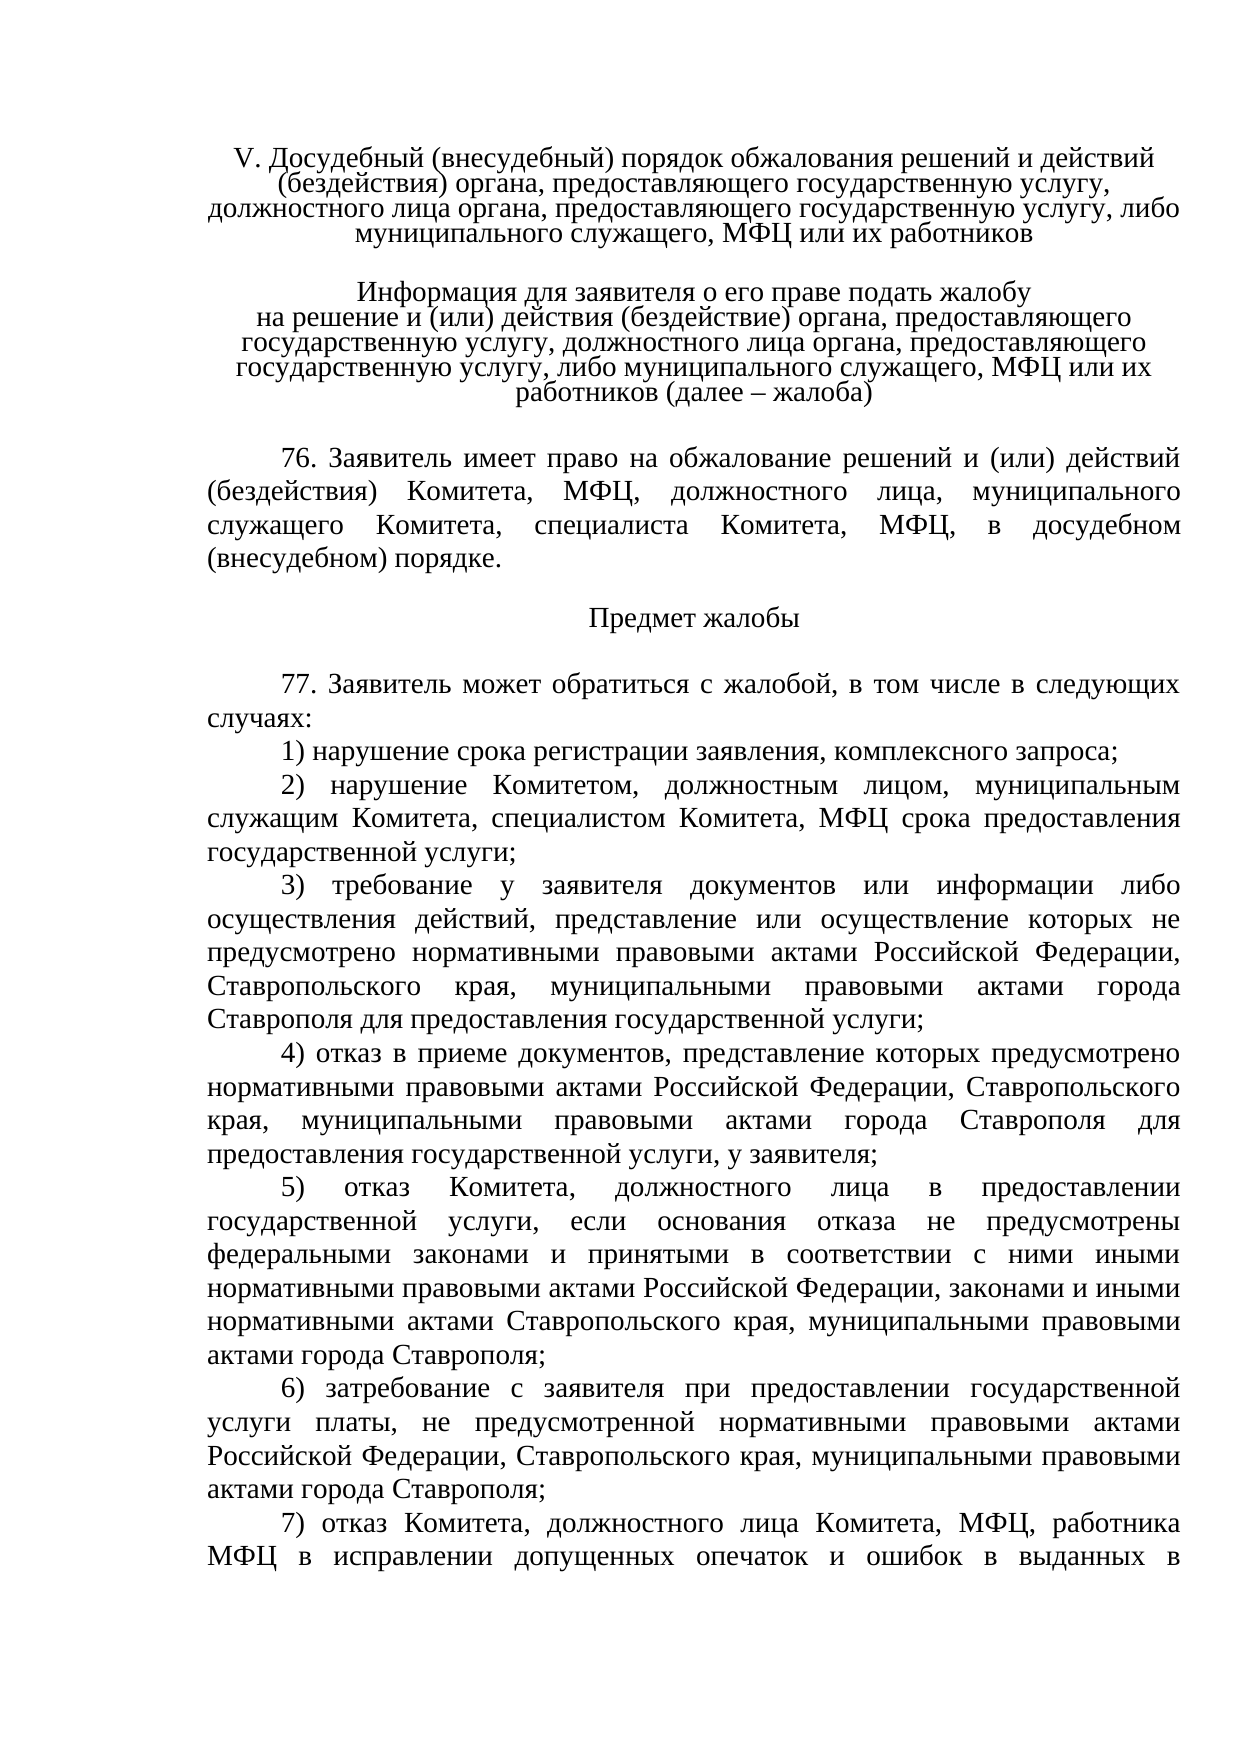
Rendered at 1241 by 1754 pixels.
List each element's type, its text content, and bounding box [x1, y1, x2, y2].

text V. Досудебный (внесудебный) порядок обжалования решений и действий (бездействия) органа, предоставляющего государственную услугу, должностного лица органа, предоставляющего государственную услугу, либо муниципального служащего, МФЦ или их работников [207, 148, 1181, 248]
text 5) отказ Комитета, должностного лица в предоставлении государственной услуги, если основания отказа не предусмотрены федеральными законами и принятыми в соответствии с ними иными нормативными правовыми актами Российской Федерации, законами и иными нормативными актами Ставропольского края, муниципальными правовыми актами города Ставрополя; [207, 1169, 1181, 1371]
text 6) затребование с заявителя при предоставлении государственной услуги платы, не предусмотренной нормативными правовыми актами Российской Федерации, Ставропольского края, муниципальными правовыми актами города Ставрополя; [207, 1371, 1181, 1505]
text Информация для заявителя о его праве подать жалобу [404, 281, 1181, 306]
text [207, 1505, 1181, 1572]
text 4) отказ в приеме документов, представление которых предусмотрено нормативными правовыми актами Российской Федерации, Ставропольского края, муниципальными правовыми актами города Ставрополя для предоставления государственной услуги, у заявителя; [207, 1035, 1181, 1169]
text Информация для заявителя о его праве подать жалобу [207, 281, 401, 306]
text 76. Заявитель имеет право на обжалование решений и (или) действий (бездействия) Комитета, МФЦ, должностного лица, муниципального служащего Комитета, специалиста Комитета, МФЦ, в досудебном (внесудебном) порядке. [207, 440, 1181, 574]
text 1) нарушение срока регистрации заявления, комплексного запроса; [207, 733, 1181, 767]
text 77. Заявитель может обратиться с жалобой, в том числе в следующих случаях: [207, 666, 1181, 733]
text на решение и (или) действия (бездействие) органа, предоставляющего государственную услугу, должностного лица органа, предоставляющего государственную услугу, либо муниципального служащего, МФЦ или их работников (далее – жалоба) [207, 306, 1181, 406]
text Предмет жалобы [207, 608, 1181, 633]
text 2) нарушение Комитетом, должностным лицом, муниципальным служащим Комитета, специалистом Комитета, МФЦ срока предоставления государственной услуги; [207, 767, 1181, 867]
text 3) требование у заявителя документов или информации либо осуществления действий, представление или осуществление которых не предусмотрено нормативными правовыми актами Российской Федерации, Ставропольского края, муниципальными правовыми актами города Ставрополя для предоставления государственной услуги; [207, 867, 1181, 1035]
